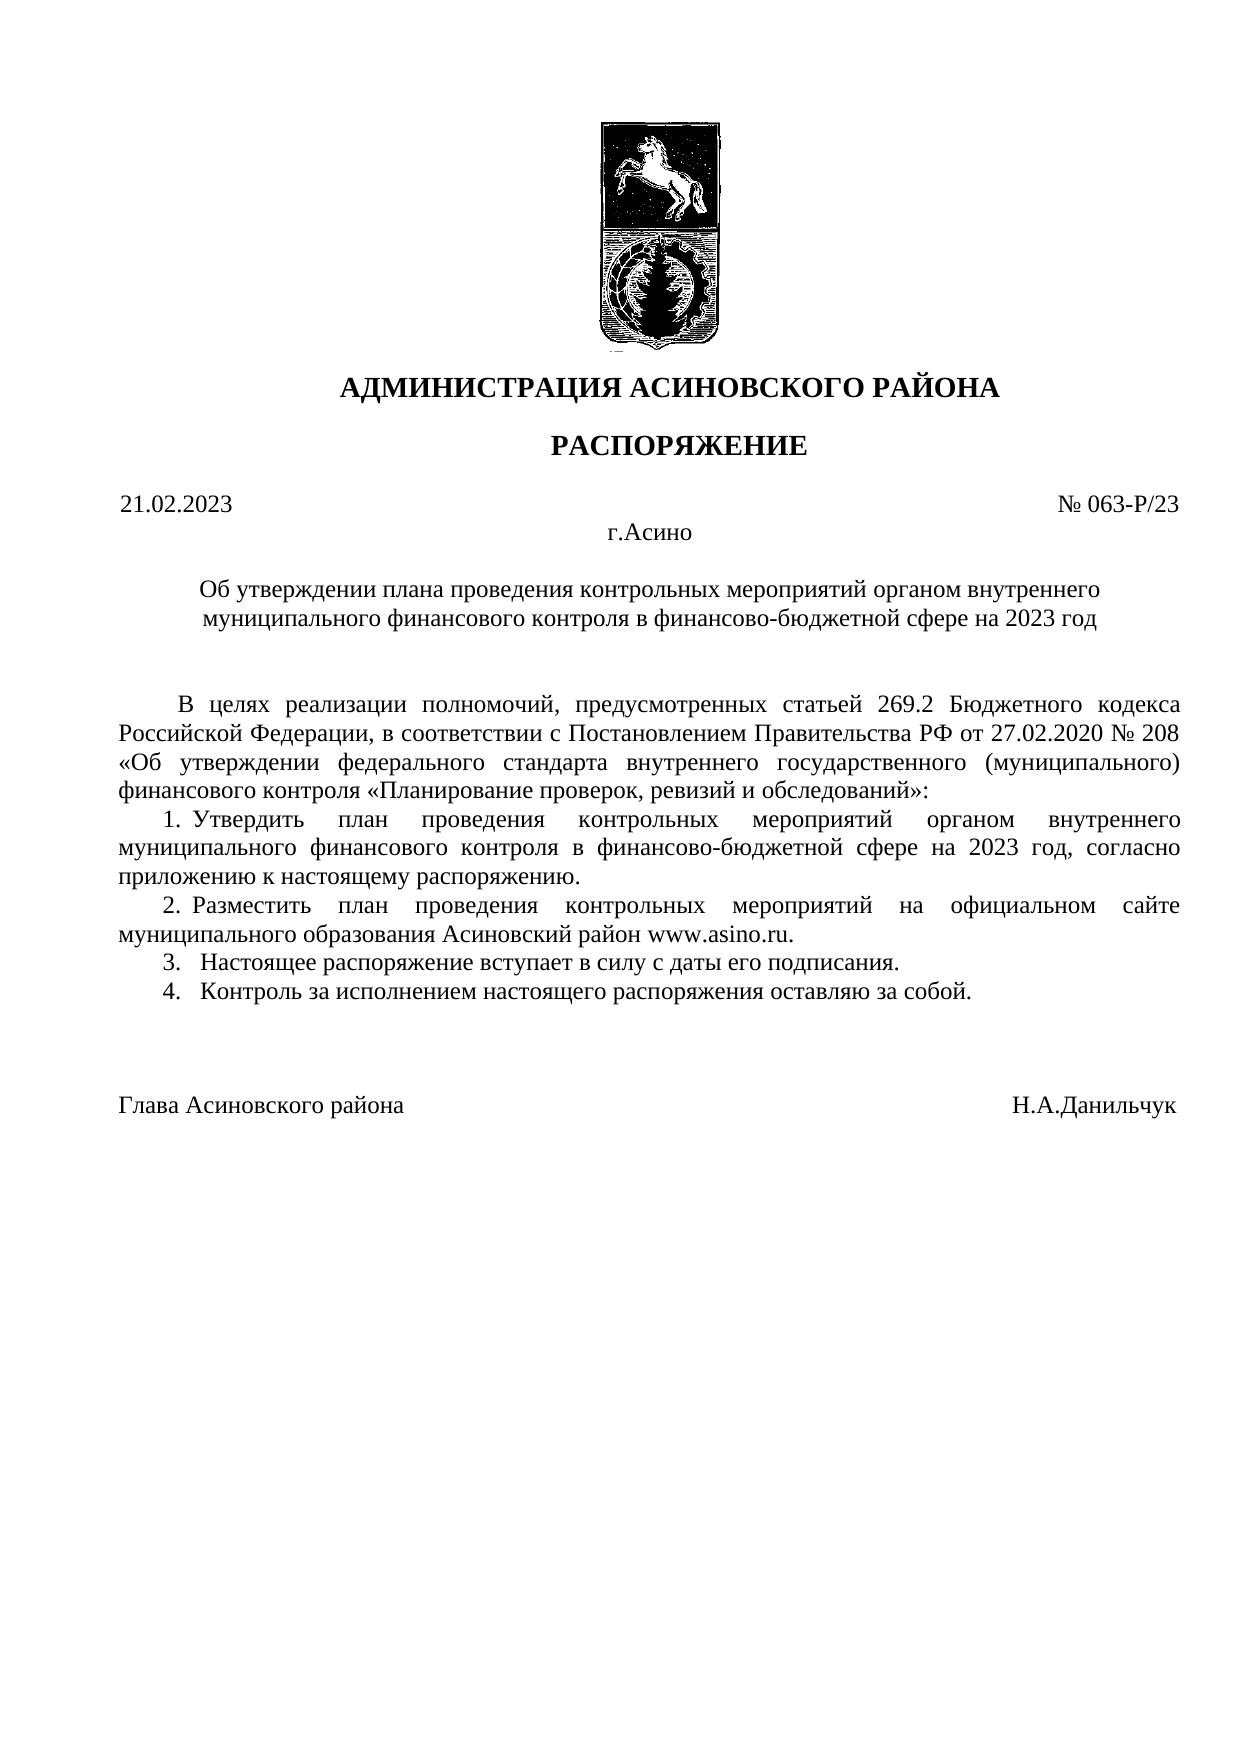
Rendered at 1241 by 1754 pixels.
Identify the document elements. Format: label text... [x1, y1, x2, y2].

text Об утверждении плана проведения контрольных мероприятий органом внутреннего муниципального финансового контроля в финансово-бюджетной сфере на 2023 год [118, 575, 1181, 632]
text 21.02.2023 № 063-Р/23 [118, 489, 1181, 518]
text РАСПОРЯЖЕНИЕ [177, 432, 1181, 461]
text АДМИНИСТРАЦИЯ АСИНОВСКОГО РАЙОНА [159, 375, 1181, 403]
picture [590, 118, 726, 352]
text г.Асино [118, 518, 1181, 546]
list Контроль за исполнением настоящего распоряжения оставляю за собой. [162, 976, 1181, 1005]
list Разместить план проведения контрольных мероприятий на официальном сайте муниципального образования Асиновский район www.asino.ru. [118, 890, 1181, 947]
list Утвердить план проведения контрольных мероприятий органом внутреннего муниципального финансового контроля в финансово-бюджетной сфере на 2023 год, согласно приложению к настоящему распоряжению. [118, 804, 1181, 890]
text В целях реализации полномочий, предусмотренных статьей 269.2 Бюджетного кодекса Российской Федерации, в соответствии с Постановлением Правительства РФ от 27.02.2020 № 208 «Об утверждении федерального стандарта внутреннего государственного (муниципального) финансового контроля «Планирование проверок, ревизий и обследований»: [118, 689, 1181, 804]
text Глава Асиновского района Н.А.Данильчук [118, 1090, 1181, 1119]
list Настоящее распоряжение вступает в силу с даты его подписания. [162, 947, 1181, 976]
